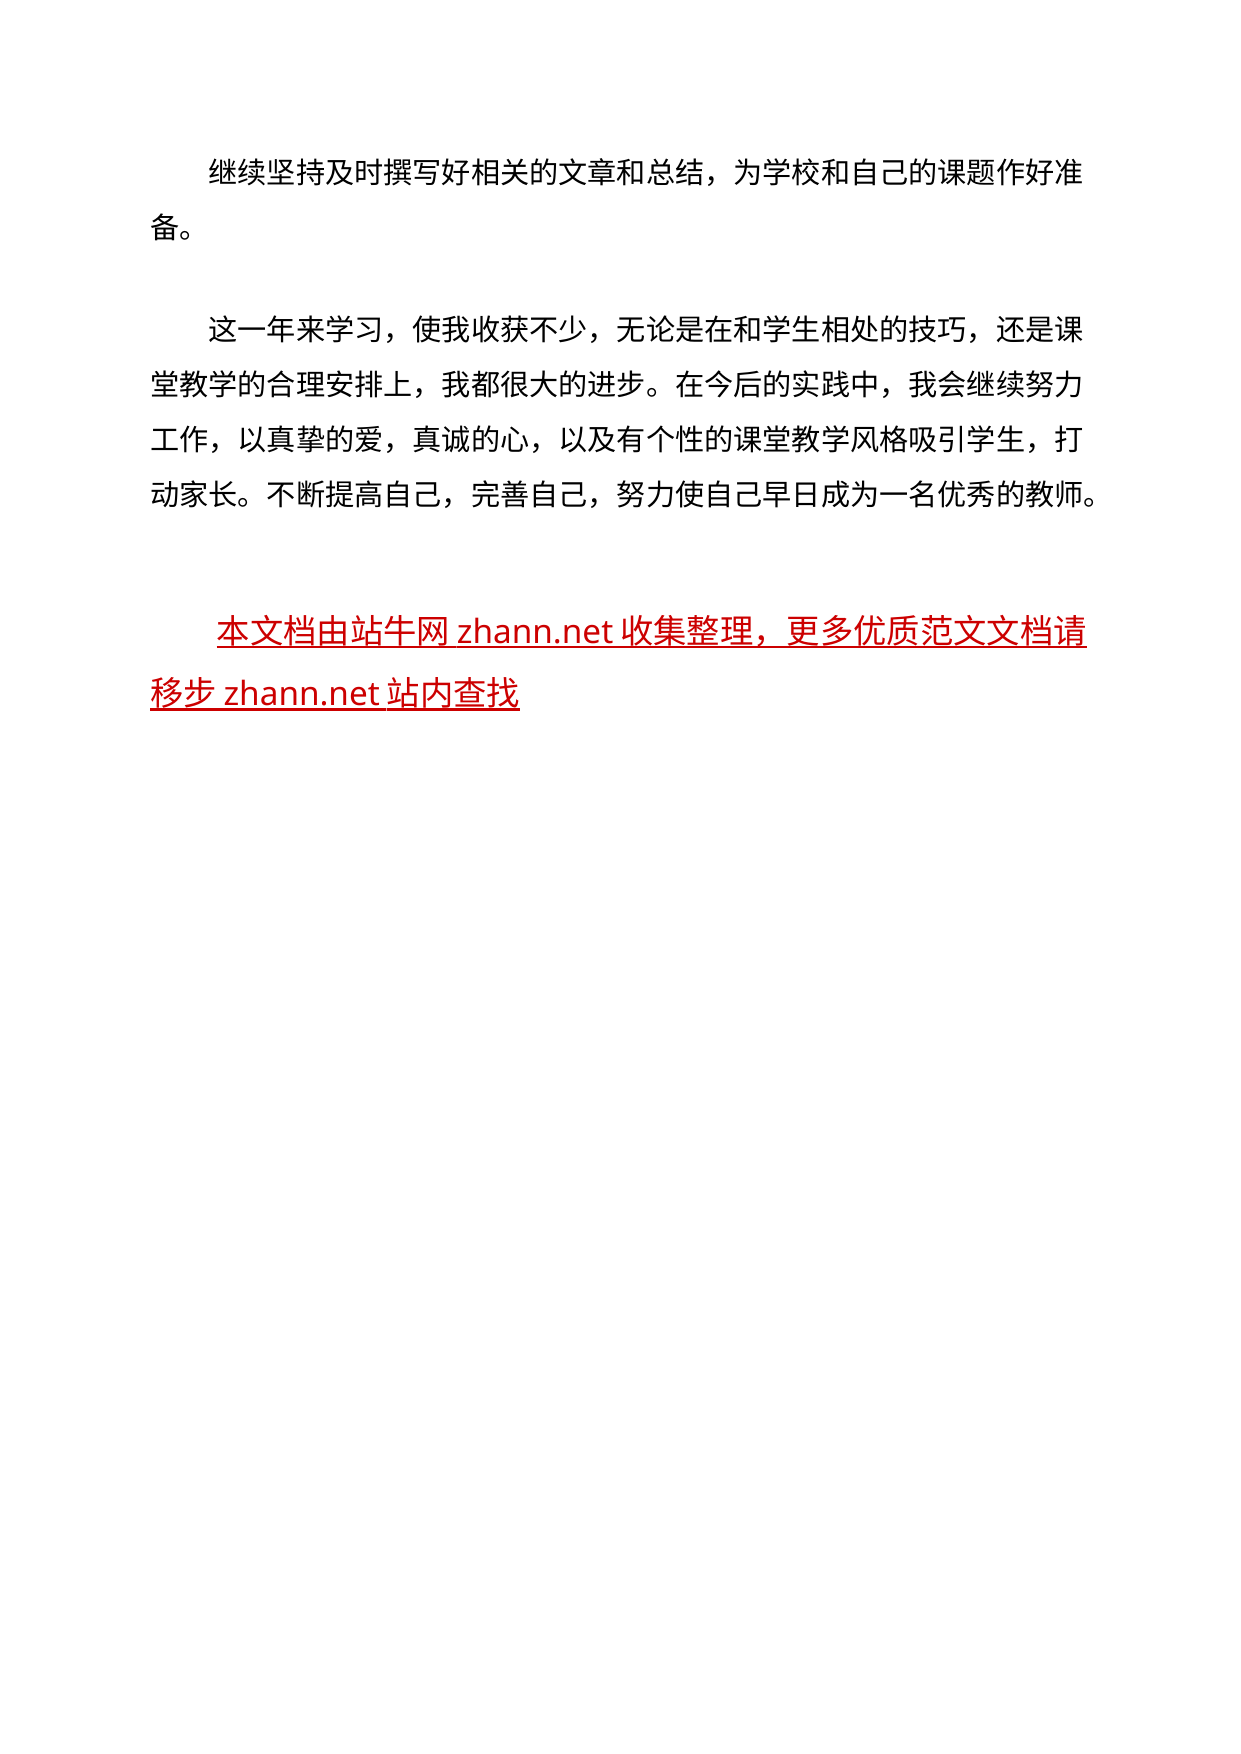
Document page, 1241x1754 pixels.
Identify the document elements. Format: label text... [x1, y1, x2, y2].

text 继续坚持及时撰写好相关的文章和总结，为学校和自己的课题作好准备。 [150, 150, 1090, 247]
text 本文档由站牛网zhann.net收集整理，更多优质范文文档请移步zhann.net站内查找 [150, 604, 1090, 716]
text 这一年来学习，使我收获不少，无论是在和学生相处的技巧，还是课堂教学的合理安排上，我都很大的进步。在今后的实践中，我会继续努力工作，以真挚的爱，真诚的心，以及有个性的课堂教学风格吸引学生，打动家长。不断提高自己，完善自己，努力使自己早日成为一名优秀的教师。 [150, 307, 1090, 514]
